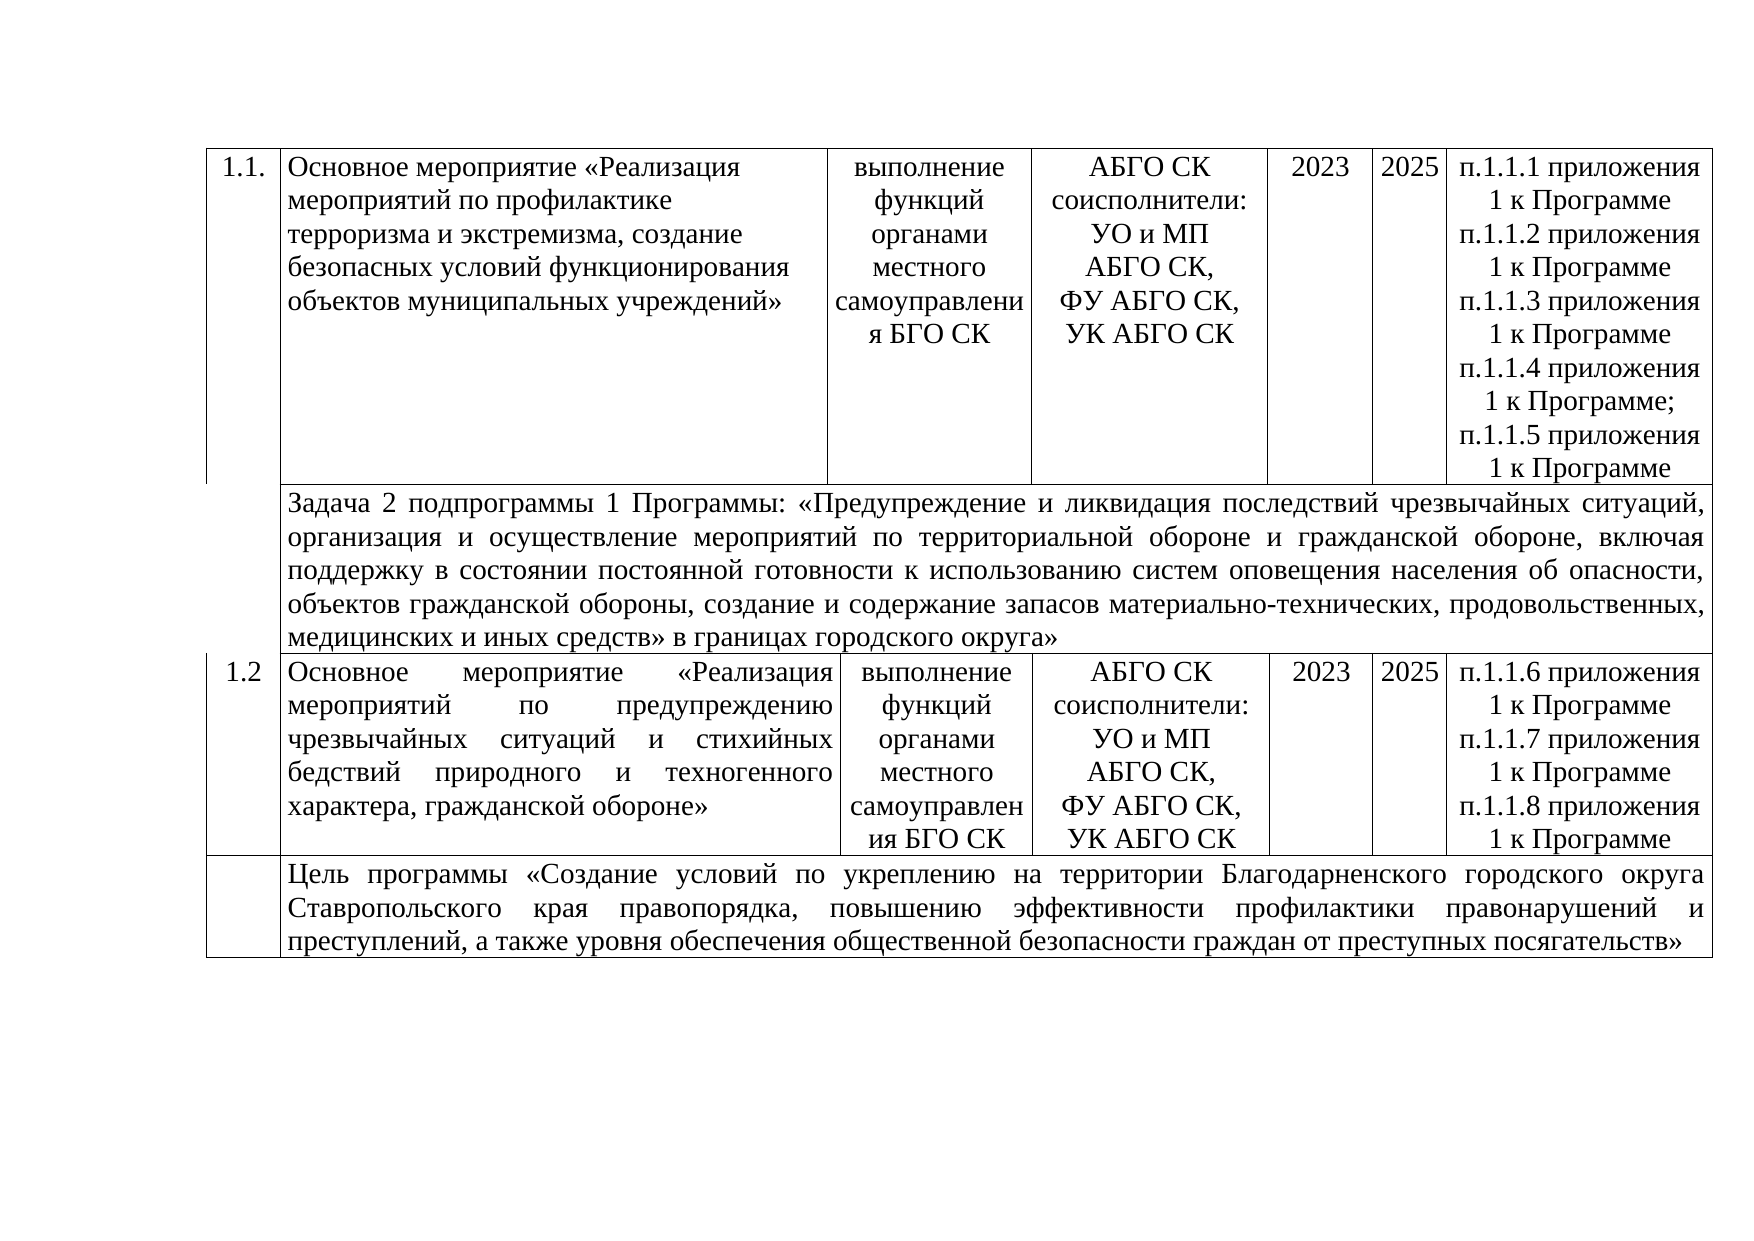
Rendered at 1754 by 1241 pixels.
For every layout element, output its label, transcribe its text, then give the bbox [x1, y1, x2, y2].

table_cell 1.2 [207, 653, 280, 855]
table_cell 2025 [1373, 149, 1446, 484]
table_cell выполнение функций органами местного самоуправления БГО СК [841, 654, 1032, 855]
table_cell п.1.1.6 приложения 1 к Программе п.1.1.7 приложения 1 к Программе п.1.1.8 приложения 1 к Программе [1447, 654, 1712, 855]
table_cell [207, 856, 280, 957]
table_cell Основное мероприятие «Реализация мероприятий по предупреждению чрезвычайных ситуаций и стихийных бедствий природного и техногенного характера, гражданской обороне» [281, 654, 840, 855]
table_cell п.1.1.1 приложения 1 к Программе п.1.1.2 приложения 1 к Программе п.1.1.3 приложения 1 к Программе п.1.1.4 приложения 1 к Программе; п.1.1.5 приложения 1 к Программе [1447, 149, 1712, 484]
table_cell 1.1. [207, 149, 280, 484]
table_cell 2023 [1270, 654, 1372, 855]
table_cell 2023 [1268, 149, 1372, 484]
table_cell 2025 [1373, 654, 1446, 855]
table_cell АБГО СК соисполнители: УО и МП АБГО СК, ФУ АБГО СК, УК АБГО СК [1032, 149, 1267, 484]
table_cell Задача 2 подпрограммы 1 Программы: «Предупреждение и ликвидация последствий чрезвычайных ситуаций, организация и осуществление мероприятий по территориальной обороне и гражданской обороне, включая поддержку в состоянии постоянной готовности к использованию систем оповещения населения об опасности, объектов гражданской обороны, создание и содержание запасов материально-технических, продовольственных, медицинских и иных средств» в границах городского округа» [281, 485, 1712, 653]
table_cell выполнение функций органами местного самоуправления БГО СК [828, 149, 1031, 484]
table_cell Цель программы «Создание условий по укреплению на территории Благодарненского городского округа Ставропольского края правопорядка, повышению эффективности профилактики правонарушений и преступлений, а также уровня обеспечения общественной безопасности граждан от преступных посягательств» [281, 856, 1712, 957]
table_cell АБГО СК соисполнители: УО и МП АБГО СК, ФУ АБГО СК, УК АБГО СК [1033, 654, 1269, 855]
table_cell Основное мероприятие «Реализация мероприятий по профилактике терроризма и экстремизма, создание безопасных условий функционирования объектов муниципальных учреждений» [281, 149, 827, 484]
